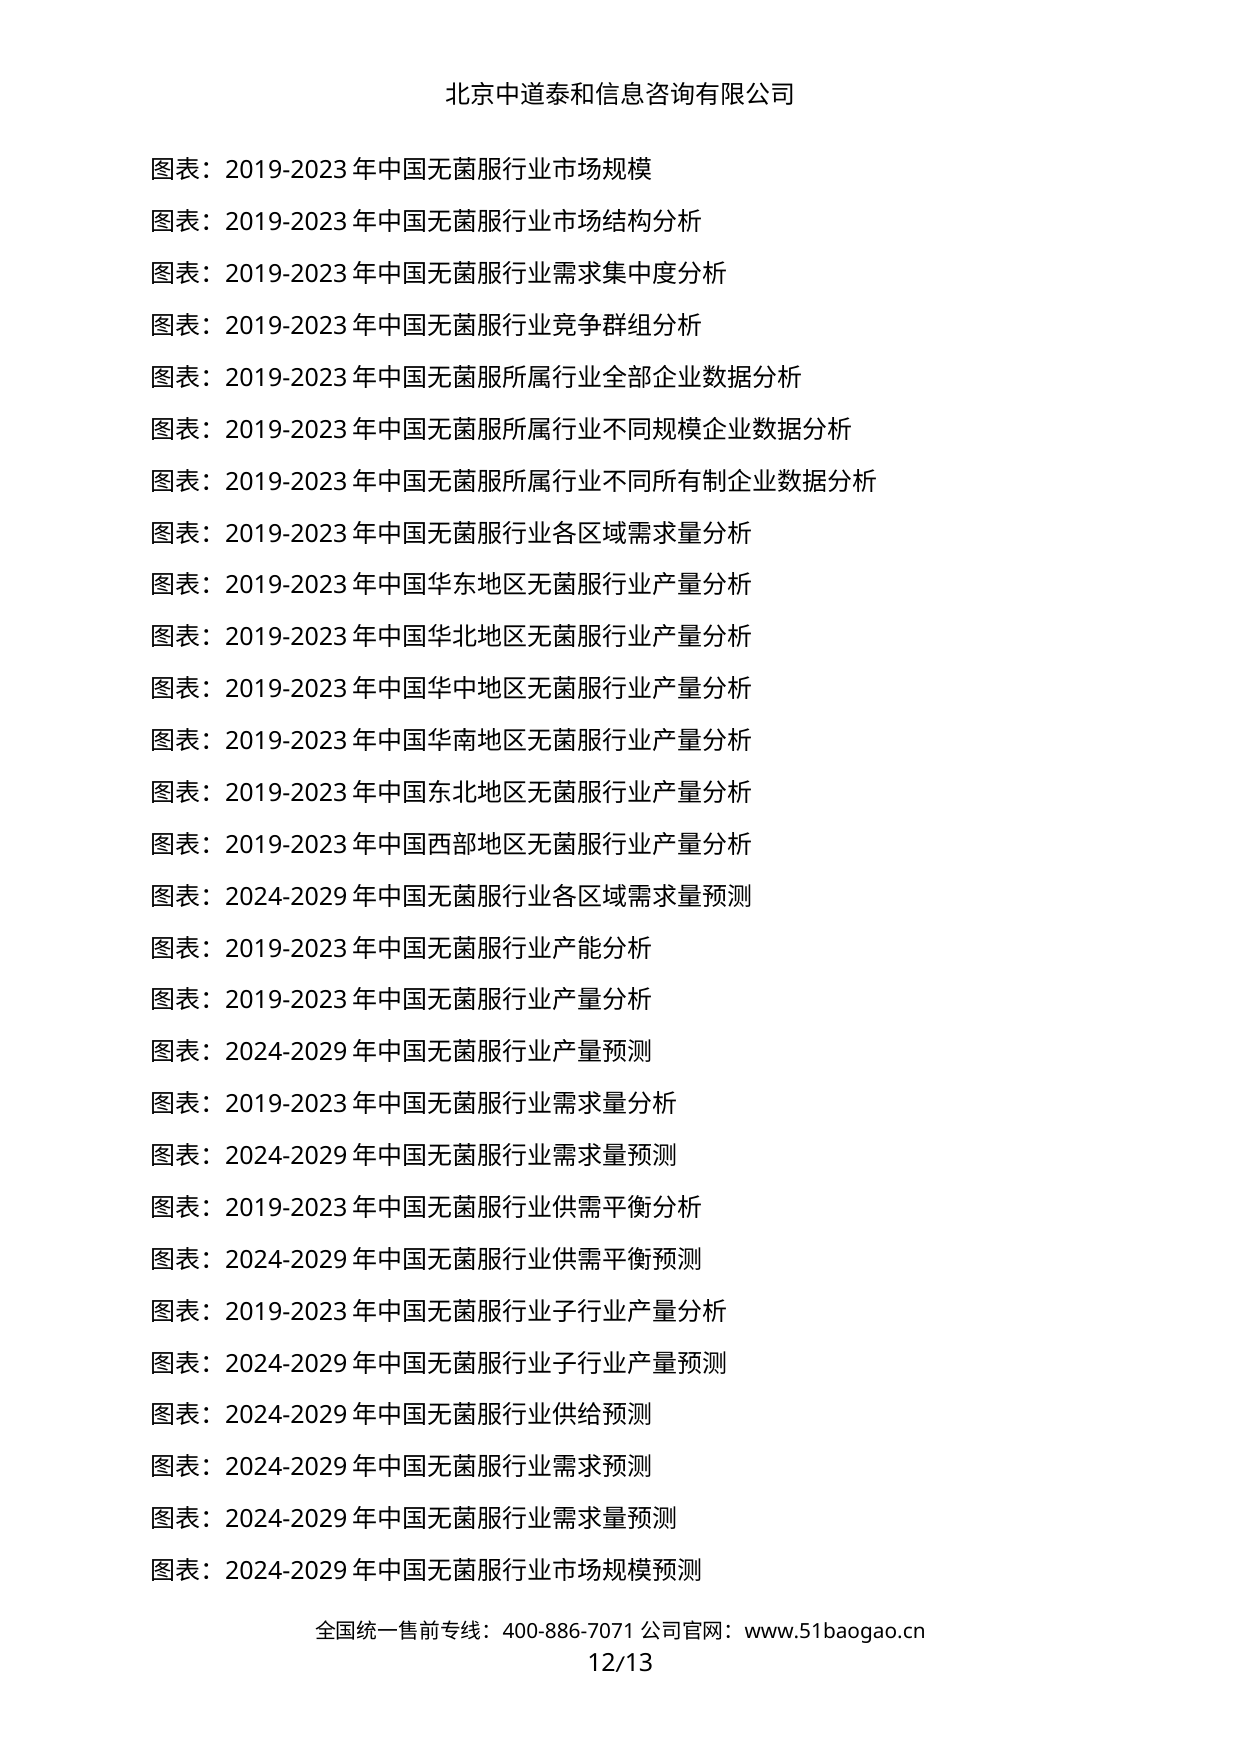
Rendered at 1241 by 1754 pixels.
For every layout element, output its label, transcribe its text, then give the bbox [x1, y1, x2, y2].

text 图表：2019-2023年中国无菌服所属行业全部企业数据分析 [150, 357, 1090, 394]
text 图表：2024-2029年中国无菌服行业供需平衡预测 [150, 1239, 1090, 1276]
text 图表：2019-2023年中国无菌服行业市场结构分析 [150, 202, 1090, 238]
text 图表：2019-2023年中国无菌服行业需求集中度分析 [150, 254, 1090, 290]
text 图表：2019-2023年中国无菌服所属行业不同所有制企业数据分析 [150, 461, 1090, 497]
text 图表：2019-2023年中国华东地区无菌服行业产量分析 [150, 565, 1090, 601]
text 图表：2019-2023年中国无菌服行业子行业产量分析 [150, 1291, 1090, 1327]
text 图表：2019-2023年中国无菌服行业需求量分析 [150, 1084, 1090, 1120]
text 图表：2019-2023年中国无菌服行业供需平衡分析 [150, 1187, 1090, 1224]
text 图表：2019-2023年中国无菌服行业竞争群组分析 [150, 306, 1090, 342]
text 图表：2019-2023年中国华南地区无菌服行业产量分析 [150, 721, 1090, 757]
text 图表：2019-2023年中国无菌服行业产量分析 [150, 980, 1090, 1016]
text 图表：2024-2029年中国无菌服行业各区域需求量预测 [150, 876, 1090, 912]
text 图表：2019-2023年中国无菌服行业各区域需求量分析 [150, 513, 1090, 549]
text 图表：2024-2029年中国无菌服行业需求预测 [150, 1447, 1090, 1483]
text 图表：2019-2023年中国无菌服行业产能分析 [150, 928, 1090, 964]
text 图表：2019-2023年中国无菌服所属行业不同规模企业数据分析 [150, 409, 1090, 446]
text 图表：2024-2029年中国无菌服行业需求量预测 [150, 1136, 1090, 1172]
text 图表：2019-2023年中国华中地区无菌服行业产量分析 [150, 669, 1090, 705]
text 图表：2024-2029年中国无菌服行业供给预测 [150, 1395, 1090, 1431]
text 图表：2024-2029年中国无菌服行业子行业产量预测 [150, 1343, 1090, 1379]
text 图表：2019-2023年中国东北地区无菌服行业产量分析 [150, 772, 1090, 809]
text 图表：2019-2023年中国无菌服行业市场规模 [150, 150, 1090, 186]
text 图表：2024-2029年中国无菌服行业产量预测 [150, 1032, 1090, 1068]
text 图表：2024-2029年中国无菌服行业需求量预测 [150, 1499, 1090, 1535]
text 图表：2019-2023年中国西部地区无菌服行业产量分析 [150, 824, 1090, 861]
text 图表：2024-2029年中国无菌服行业市场规模预测 [150, 1551, 1090, 1587]
text 图表：2019-2023年中国华北地区无菌服行业产量分析 [150, 617, 1090, 653]
